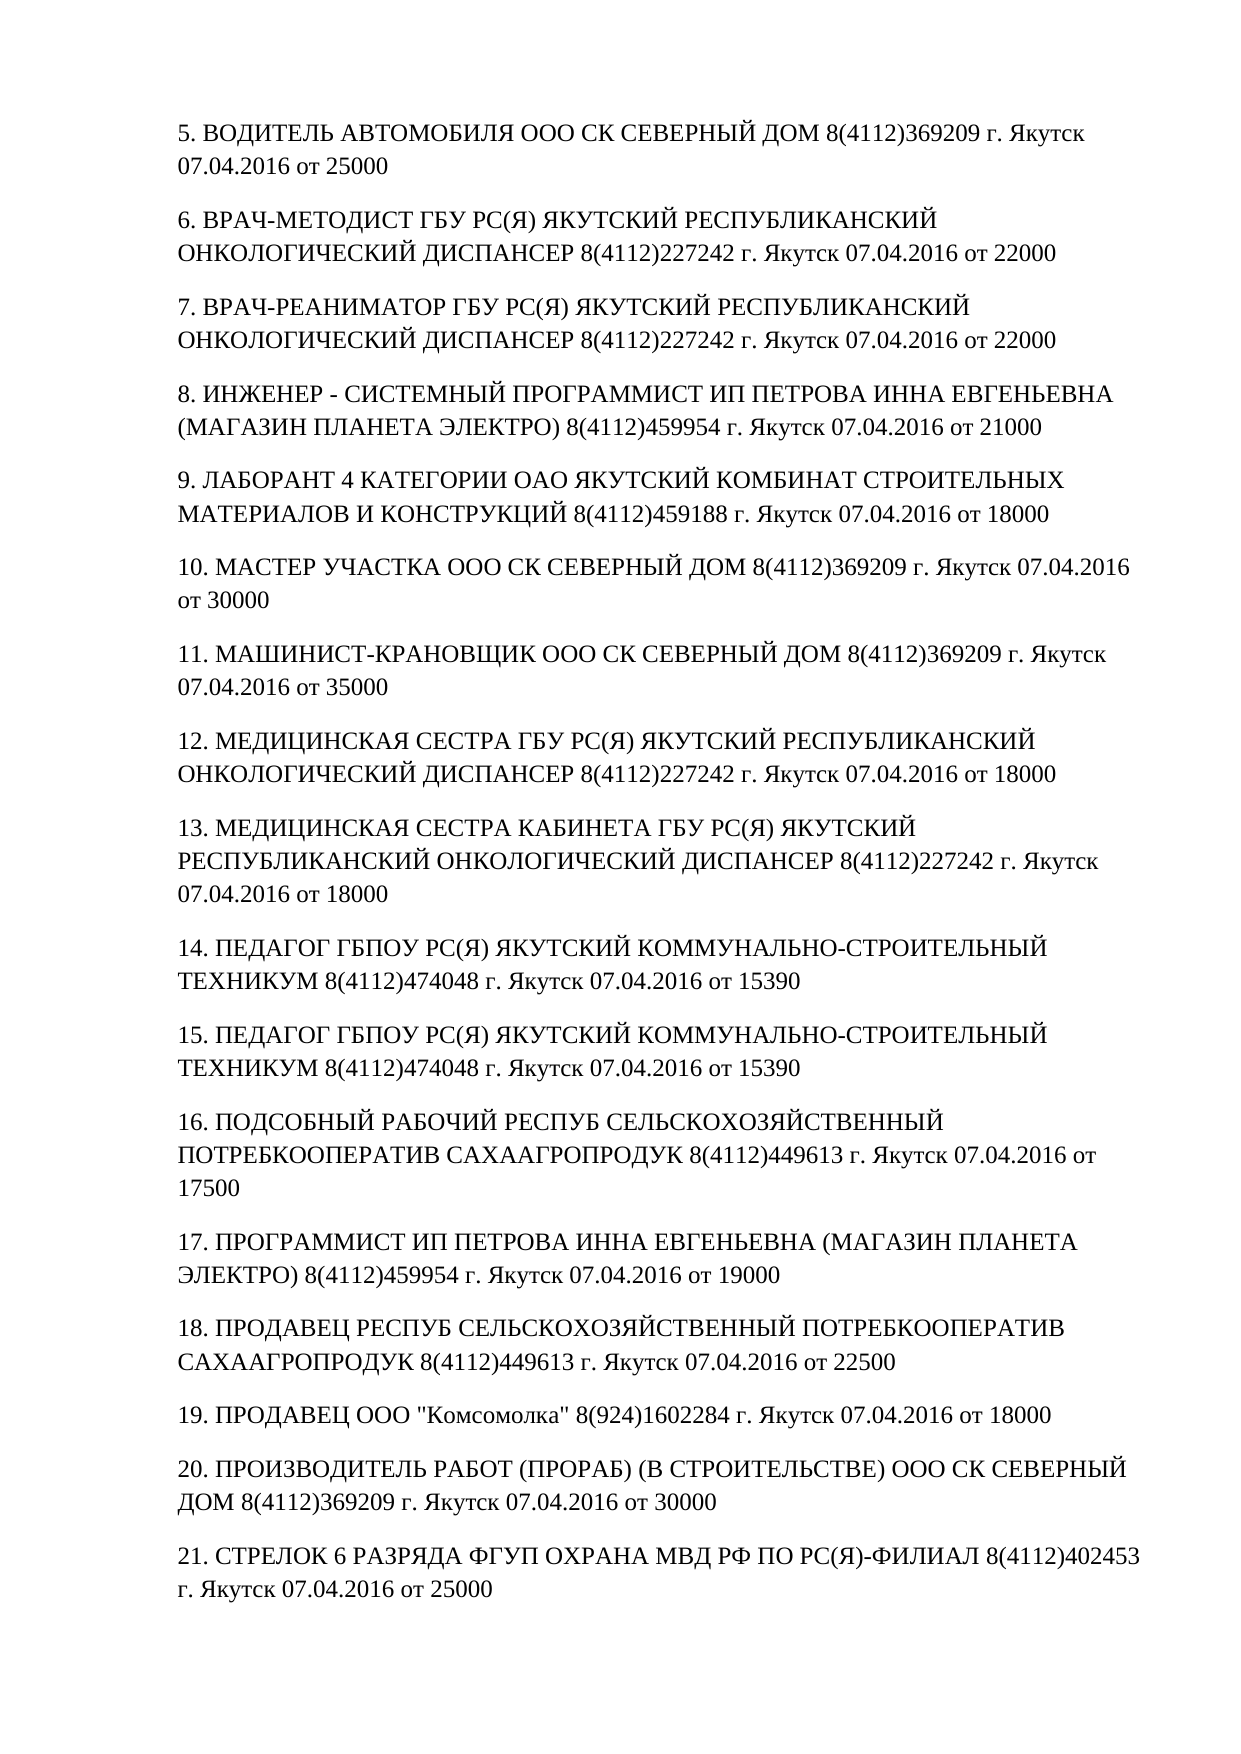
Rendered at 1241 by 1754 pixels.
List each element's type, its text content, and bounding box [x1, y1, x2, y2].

text 10. МАСТЕР УЧАСТКА ООО СК СЕВЕРНЫЙ ДОМ 8(4112)369209 г. Якутск 07.04.2016 от 30000 [177, 552, 1152, 614]
text 19. ПРОДАВЕЦ ООО "Комсомолка" 8(924)1602284 г. Якутск 07.04.2016 от 18000 [177, 1400, 1152, 1429]
text 16. ПОДСОБНЫЙ РАБОЧИЙ РЕСПУБ СЕЛЬСКОХОЗЯЙСТВЕННЫЙ ПОТРЕБКООПЕРАТИВ САХААГРОПРОДУК 8(4112)449613 г. Якутск 07.04.2016 от 17500 [177, 1107, 1152, 1202]
text 18. ПРОДАВЕЦ РЕСПУБ СЕЛЬСКОХОЗЯЙСТВЕННЫЙ ПОТРЕБКООПЕРАТИВ САХААГРОПРОДУК 8(4112)449613 г. Якутск 07.04.2016 от 22500 [177, 1313, 1152, 1375]
text 13. МЕДИЦИНСКАЯ СЕСТРА КАБИНЕТА ГБУ РС(Я) ЯКУТСКИЙ РЕСПУБЛИКАНСКИЙ ОНКОЛОГИЧЕСКИЙ ДИСПАНСЕР 8(4112)227242 г. Якутск 07.04.2016 от 18000 [177, 813, 1152, 908]
text 12. МЕДИЦИНСКАЯ СЕСТРА ГБУ РС(Я) ЯКУТСКИЙ РЕСПУБЛИКАНСКИЙ ОНКОЛОГИЧЕСКИЙ ДИСПАНСЕР 8(4112)227242 г. Якутск 07.04.2016 от 18000 [177, 726, 1152, 788]
text 20. ПРОИЗВОДИТЕЛЬ РАБОТ (ПРОРАБ) (В СТРОИТЕЛЬСТВЕ) ООО СК СЕВЕРНЫЙ ДОМ 8(4112)369209 г. Якутск 07.04.2016 от 30000 [177, 1454, 1152, 1516]
text 6. ВРАЧ-МЕТОДИСТ ГБУ РС(Я) ЯКУТСКИЙ РЕСПУБЛИКАНСКИЙ ОНКОЛОГИЧЕСКИЙ ДИСПАНСЕР 8(4112)227242 г. Якутск 07.04.2016 от 22000 [177, 205, 1152, 267]
text 11. МАШИНИСТ-КРАНОВЩИК ООО СК СЕВЕРНЫЙ ДОМ 8(4112)369209 г. Якутск 07.04.2016 от 35000 [177, 639, 1152, 701]
text 15. ПЕДАГОГ ГБПОУ РС(Я) ЯКУТСКИЙ КОММУНАЛЬНО-СТРОИТЕЛЬНЫЙ ТЕХНИКУМ 8(4112)474048 г. Якутск 07.04.2016 от 15390 [177, 1020, 1152, 1082]
text 14. ПЕДАГОГ ГБПОУ РС(Я) ЯКУТСКИЙ КОММУНАЛЬНО-СТРОИТЕЛЬНЫЙ ТЕХНИКУМ 8(4112)474048 г. Якутск 07.04.2016 от 15390 [177, 933, 1152, 995]
text 8. ИНЖЕНЕР - СИСТЕМНЫЙ ПРОГРАММИСТ ИП ПЕТРОВА ИННА ЕВГЕНЬЕВНА (МАГАЗИН ПЛАНЕТА ЭЛЕКТРО) 8(4112)459954 г. Якутск 07.04.2016 от 21000 [177, 379, 1152, 441]
text 9. ЛАБОРАНТ 4 КАТЕГОРИИ ОАО ЯКУТСКИЙ КОМБИНАТ СТРОИТЕЛЬНЫХ МАТЕРИАЛОВ И КОНСТРУКЦИЙ 8(4112)459188 г. Якутск 07.04.2016 от 18000 [177, 466, 1152, 527]
text 5. ВОДИТЕЛЬ АВТОМОБИЛЯ ООО СК СЕВЕРНЫЙ ДОМ 8(4112)369209 г. Якутск 07.04.2016 от 25000 [177, 118, 1152, 180]
text 7. ВРАЧ-РЕАНИМАТОР ГБУ РС(Я) ЯКУТСКИЙ РЕСПУБЛИКАНСКИЙ ОНКОЛОГИЧЕСКИЙ ДИСПАНСЕР 8(4112)227242 г. Якутск 07.04.2016 от 22000 [177, 292, 1152, 354]
text 21. СТРЕЛОК 6 РАЗРЯДА ФГУП ОХРАНА МВД РФ ПО РС(Я)-ФИЛИАЛ 8(4112)402453 г. Якутск 07.04.2016 от 25000 [177, 1541, 1152, 1603]
text 17. ПРОГРАММИСТ ИП ПЕТРОВА ИННА ЕВГЕНЬЕВНА (МАГАЗИН ПЛАНЕТА ЭЛЕКТРО) 8(4112)459954 г. Якутск 07.04.2016 от 19000 [177, 1227, 1152, 1288]
